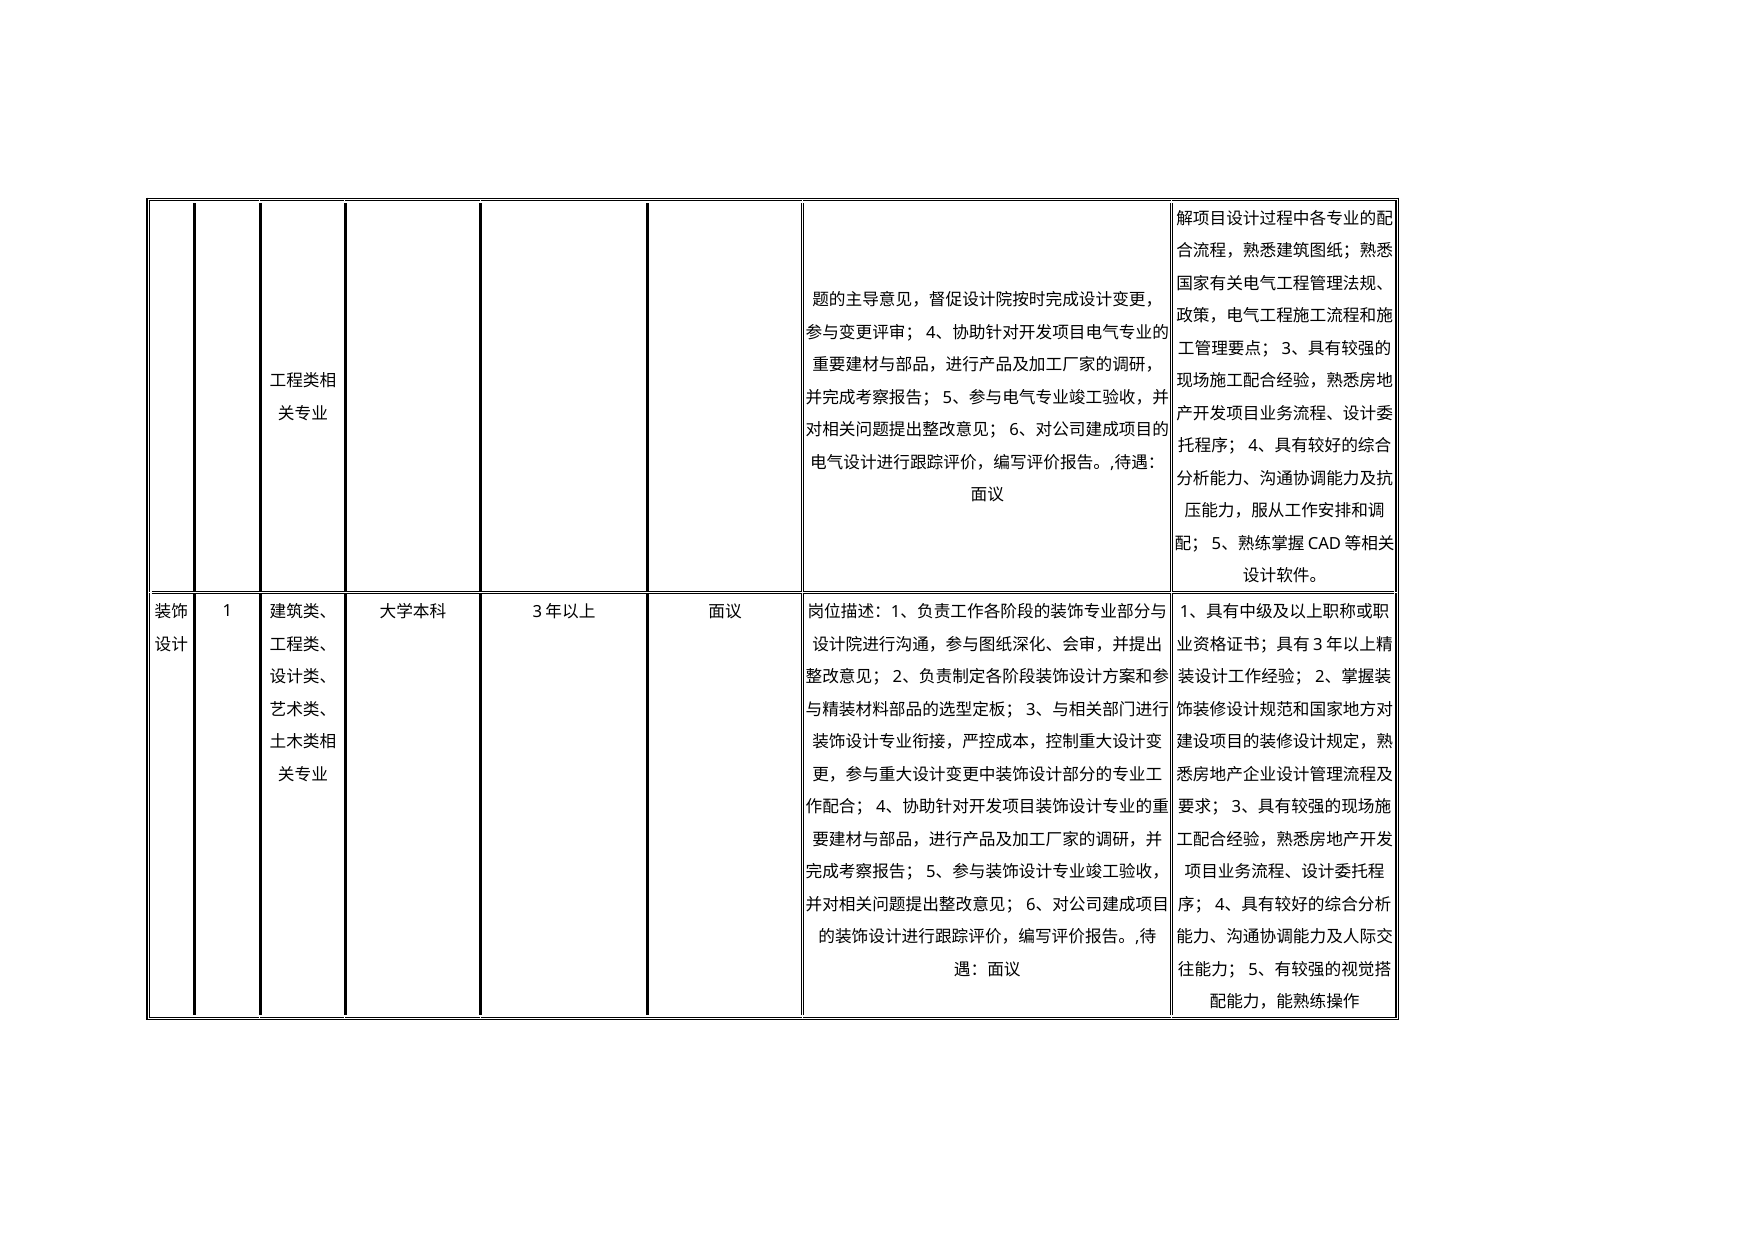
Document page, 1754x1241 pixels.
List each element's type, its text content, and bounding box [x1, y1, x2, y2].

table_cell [260, 594, 345, 1017]
table_cell 装饰设计 [148, 591, 194, 1017]
table_cell 面议 [647, 594, 802, 1017]
table_cell 大学本科 [345, 201, 480, 591]
table_cell 电气设计 [150, 201, 194, 591]
table_cell 1 [194, 199, 260, 591]
table_cell 1 [194, 594, 260, 1017]
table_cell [260, 199, 345, 591]
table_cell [1172, 591, 1397, 1017]
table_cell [803, 201, 1172, 591]
table_cell 面议 [647, 201, 802, 591]
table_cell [803, 594, 1172, 1017]
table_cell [1172, 201, 1395, 591]
table_cell 3年以上 [480, 201, 647, 591]
table_cell 大学本科 [345, 594, 480, 1017]
table_cell 3年以上 [480, 594, 647, 1017]
